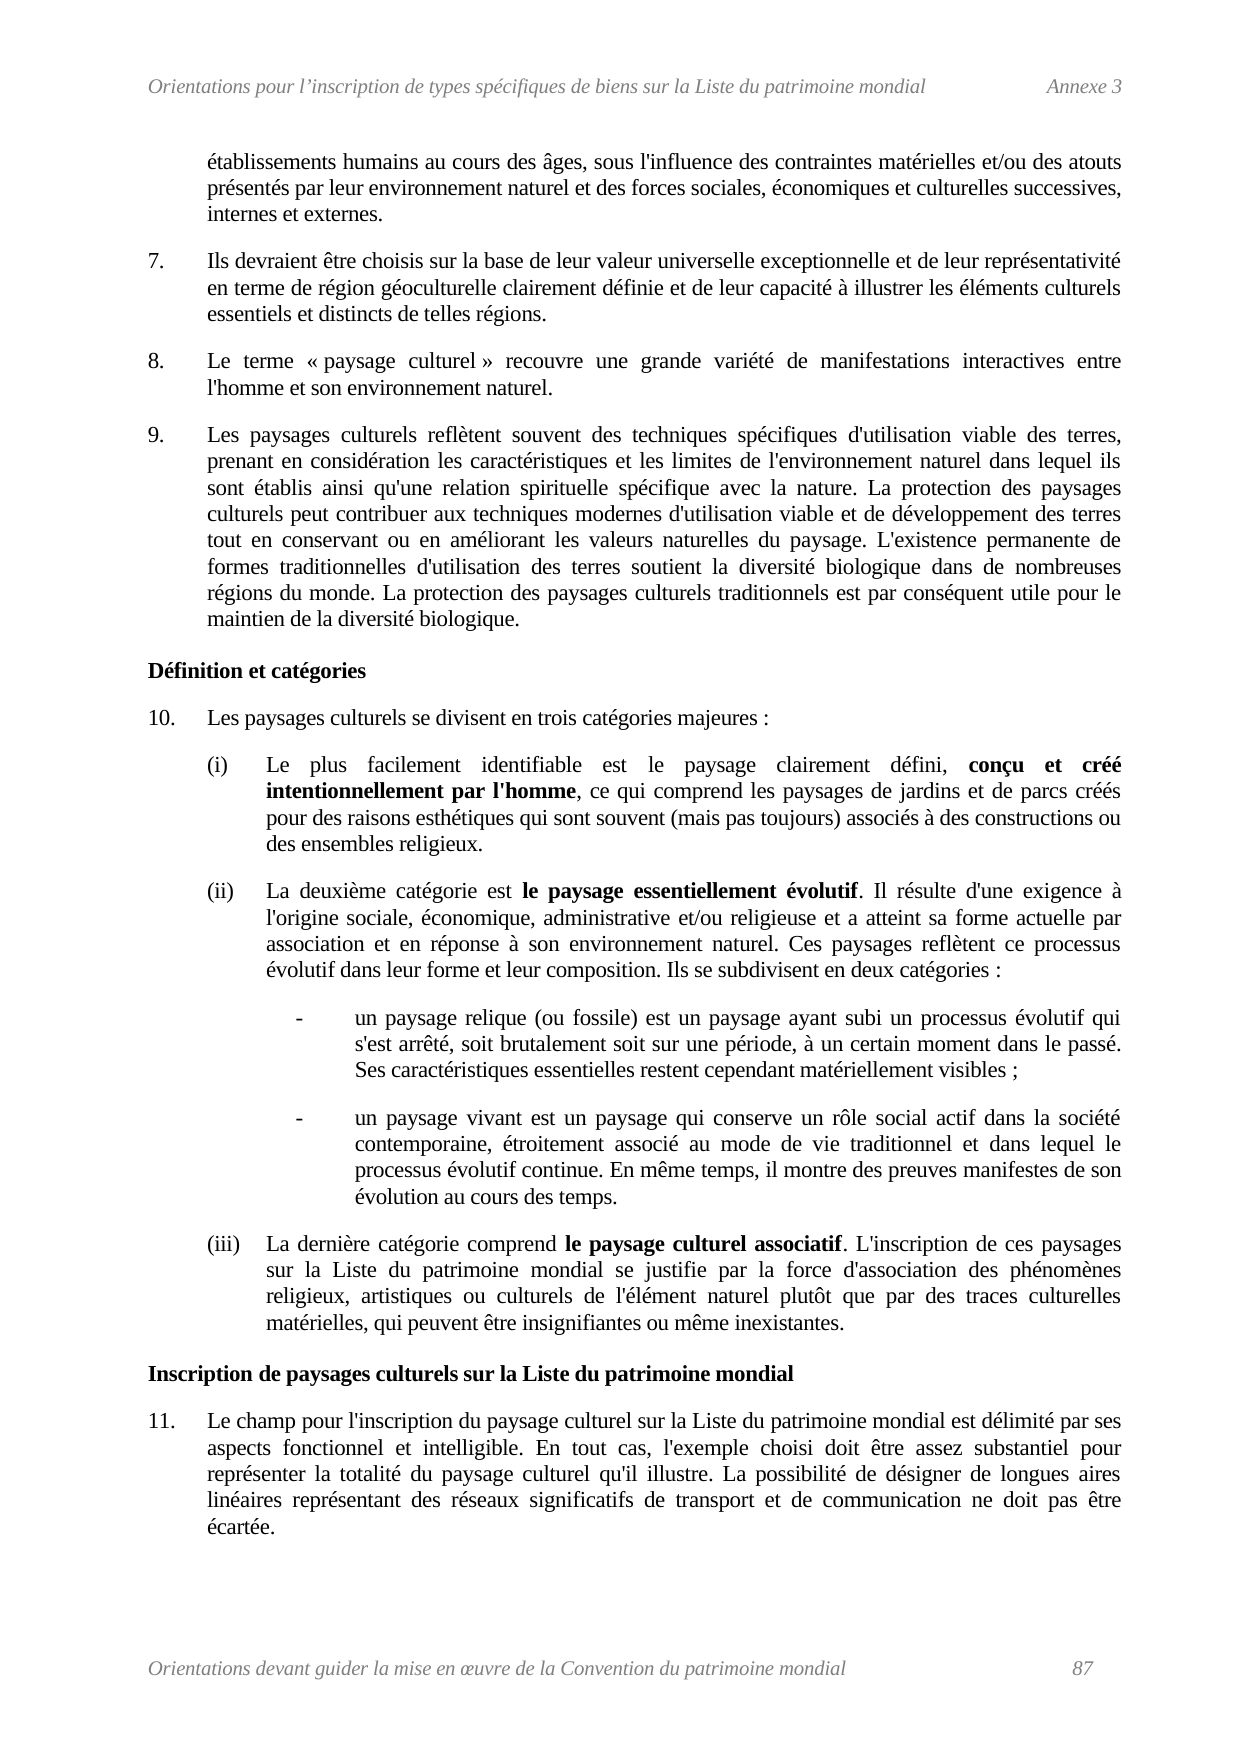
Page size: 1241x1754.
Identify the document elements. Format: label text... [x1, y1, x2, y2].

text 7. Ils devraient être choisis sur la base de leur valeur universelle exceptionnelle et de leur représentativité en terme de région géoculturelle clairement définie et de leur capacité à illustrer les éléments culturels essentiels et distincts de telles régions. [148, 248, 1122, 327]
text (ii) La deuxième catégorie est le paysage essentiellement évolutif. Il résulte d'une exigence à l'origine sociale, économique, administrative et/ou religieuse et a atteint sa forme actuelle par association et en réponse à son environnement naturel. Ces paysages reflètent ce processus évolutif dans leur forme et leur composition. Ils se subdivisent en deux catégories : [207, 877, 1122, 983]
text Inscription de paysages culturels sur la Liste du patrimoine mondial [148, 1360, 1122, 1387]
text 9. Les paysages culturels reflètent souvent des techniques spécifiques d'utilisation viable des terres, prenant en considération les caractéristiques et les limites de l'environnement naturel dans lequel ils sont établis ainsi qu'une relation spirituelle spécifique avec la nature. La protection des paysages culturels peut contribuer aux techniques modernes d'utilisation viable et de développement des terres tout en conservant ou en améliorant les valeurs naturelles du paysage. L'existence permanente de formes traditionnelles d'utilisation des terres soutient la diversité biologique dans de nombreuses régions du monde. La protection des paysages culturels traditionnels est par conséquent utile pour le maintien de la diversité biologique. [148, 421, 1122, 632]
text 10. Les paysages culturels se divisent en trois catégories majeures : [148, 704, 1122, 730]
text - un paysage relique (ou fossile) est un paysage ayant subi un processus évolutif qui s'est arrêté, soit brutalement soit sur une période, à un certain moment dans le passé. Ses caractéristiques essentielles restent cependant matériellement visibles ; [295, 1004, 1122, 1083]
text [148, 148, 1122, 227]
text 8. Le terme « paysage culturel » recouvre une grande variété de manifestations interactives entre l'homme et son environnement naturel. [148, 347, 1122, 400]
text 11. Le champ pour l'inscription du paysage culturel sur la Liste du patrimoine mondial est délimité par ses aspects fonctionnel et intelligible. En tout cas, l'exemple choisi doit être assez substantiel pour représenter la totalité du paysage culturel qu'il illustre. La possibilité de désigner de longues aires linéaires représentant des réseaux significatifs de transport et de communication ne doit pas être écartée. [148, 1407, 1122, 1539]
text Définition et catégories [148, 657, 1122, 683]
text (i) Le plus facilement identifiable est le paysage clairement défini, conçu et créé intentionnellement par l'homme, ce qui comprend les paysages de jardins et de parcs créés pour des raisons esthétiques qui sont souvent (mais pas toujours) associés à des constructions ou des ensembles religieux. [207, 751, 1122, 857]
text (iii) La dernière catégorie comprend le paysage culturel associatif. L'inscription de ces paysages sur la Liste du patrimoine mondial se justifie par la force d'association des phénomènes religieux, artistiques ou culturels de l'élément naturel plutôt que par des traces culturelles matérielles, qui peuvent être insignifiantes ou même inexistantes. [207, 1230, 1122, 1335]
text - un paysage vivant est un paysage qui conserve un rôle social actif dans la société contemporaine, étroitement associé au mode de vie traditionnel et dans lequel le processus évolutif continue. En même temps, il montre des preuves manifestes de son évolution au cours des temps. [295, 1104, 1122, 1209]
